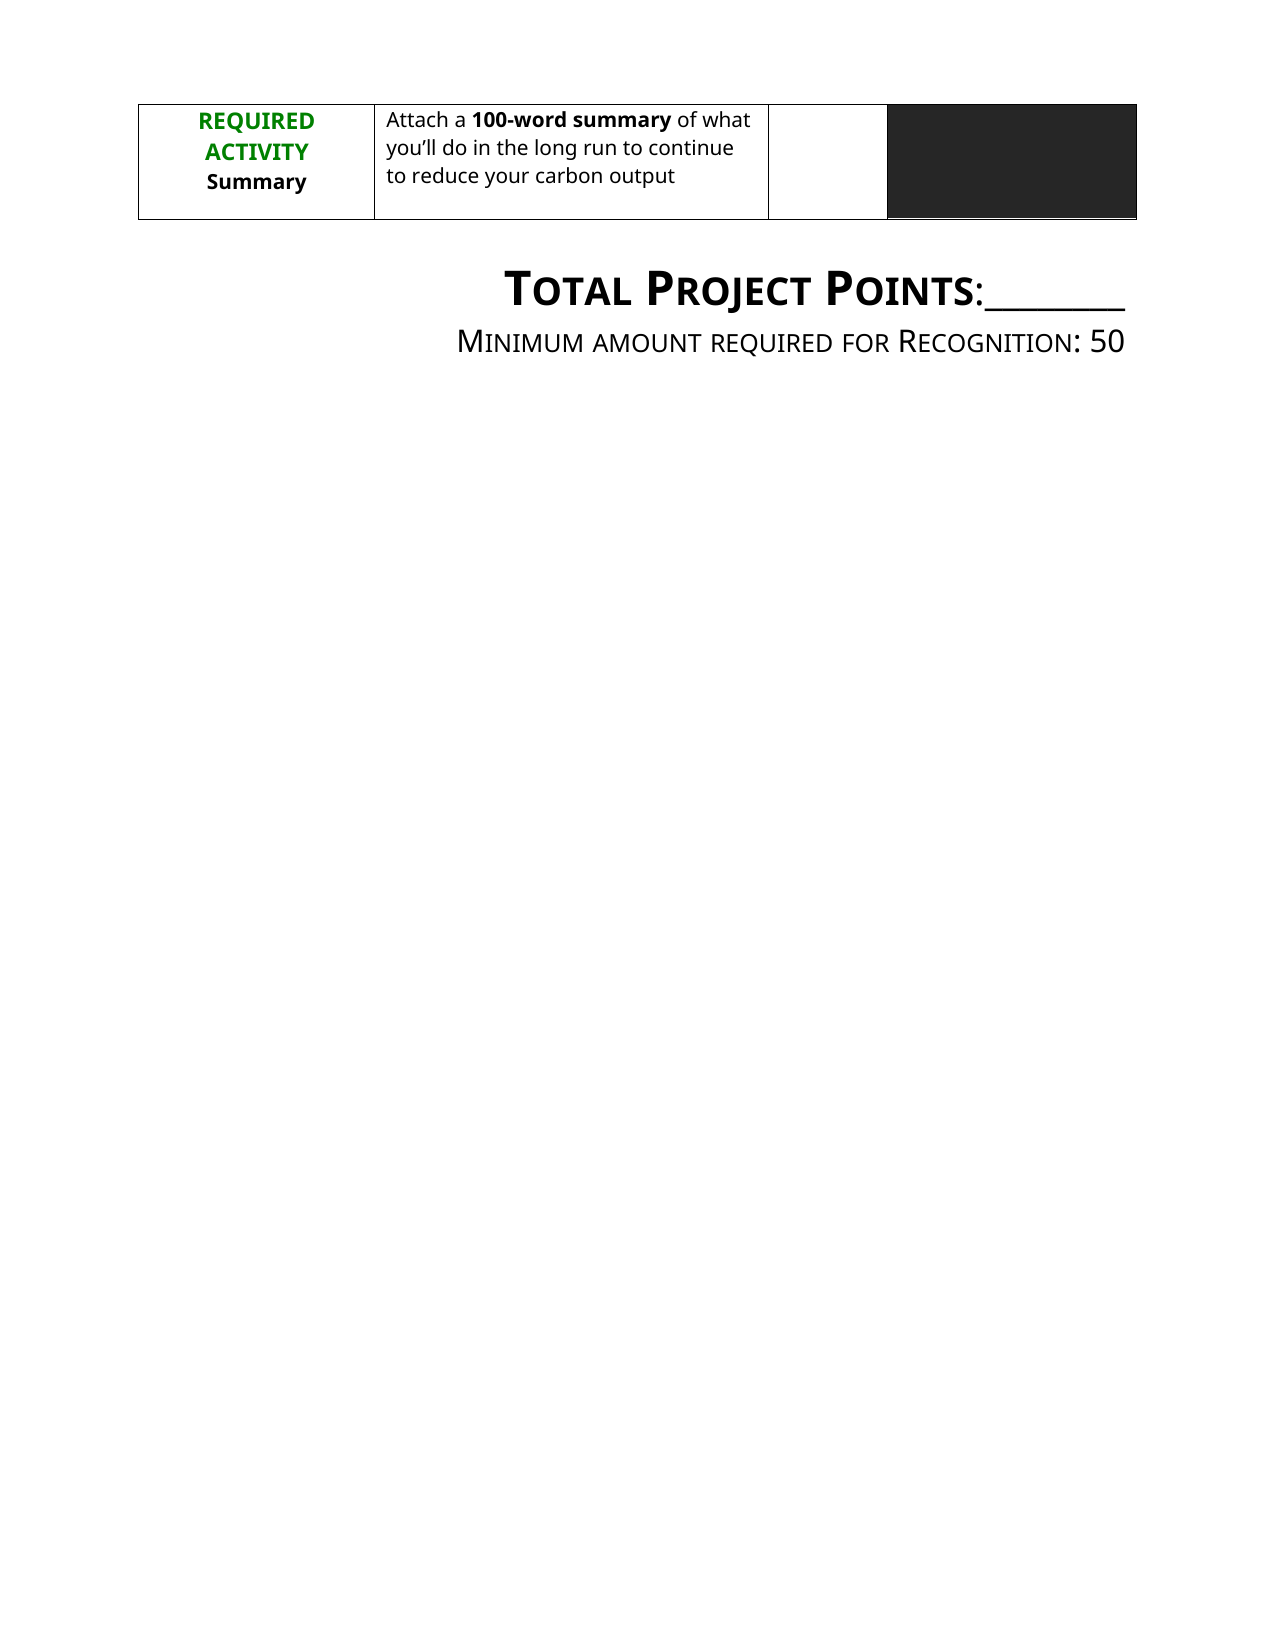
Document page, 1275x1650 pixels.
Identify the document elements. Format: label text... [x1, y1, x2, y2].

table_cell [769, 105, 887, 218]
table_cell [888, 105, 1136, 218]
table_cell Attach a 100-word summary of what you’ll do in the long run to continue to reduce your carbon output [375, 105, 768, 218]
table_cell REQUIRED ACTIVITY Summary [139, 105, 374, 218]
text Total Project Points:________ Minimum amount required for Recognition: 50 [150, 254, 1125, 362]
